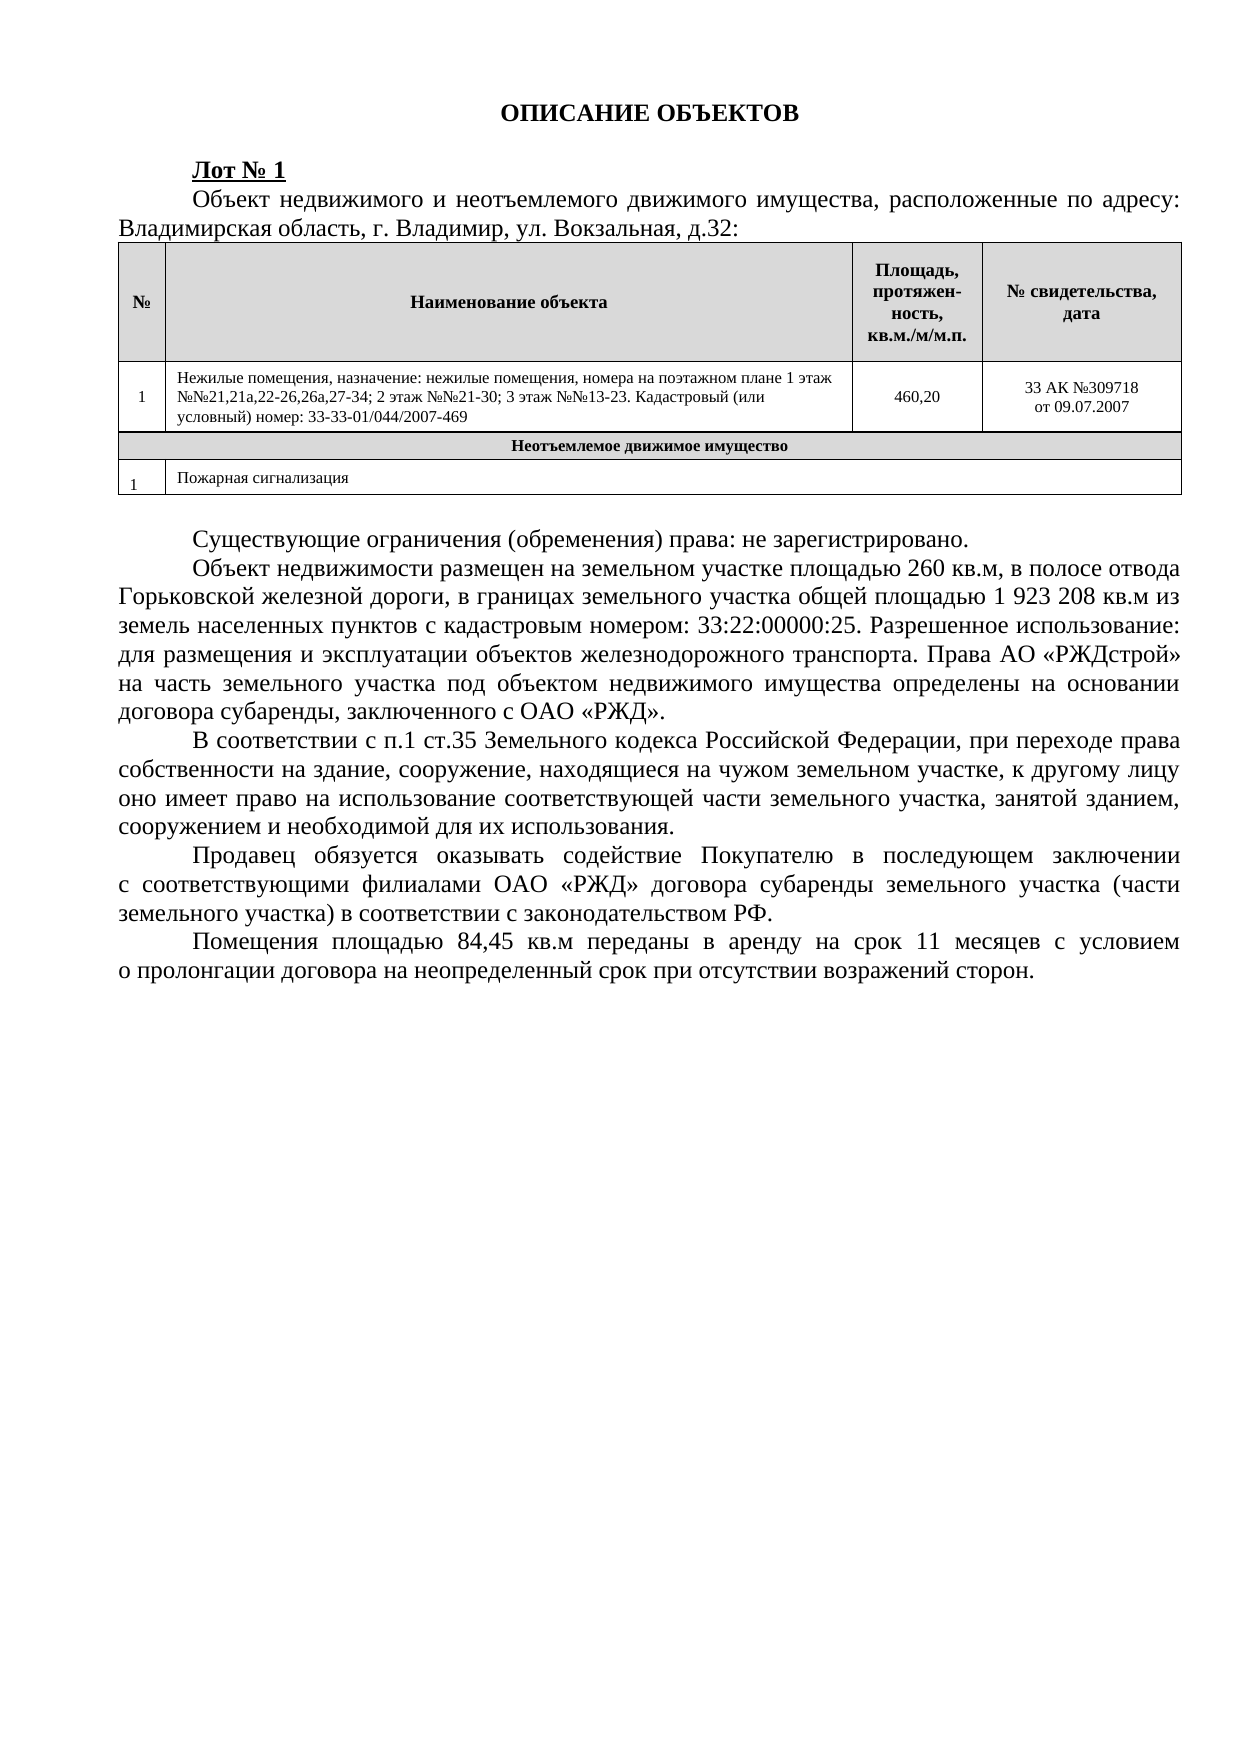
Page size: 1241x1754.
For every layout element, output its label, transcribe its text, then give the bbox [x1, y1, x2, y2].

text Существующие ограничения (обременения) права: не зарегистрировано. [192, 524, 1181, 553]
text Лот № 1 [118, 155, 1181, 184]
table_cell 1 [119, 460, 165, 494]
table_header № [119, 243, 165, 361]
table_cell Неотъемлемое движимое имущество [119, 433, 1181, 459]
table_cell Пожарная сигнализация [166, 460, 1181, 494]
table_cell Нежилые помещения, назначение: нежилые помещения, номера на поэтажном плане 1 этаж №№21,21а,22-26,26а,27-34; 2 этаж №№21-30; 3 этаж №№13-23. Кадастровый (или условный) номер: 33-33-01/044/2007-469 [166, 362, 852, 431]
text В соответствии с п.1 ст.35 Земельного кодекса Российской Федерации, при переходе права собственности на здание, сооружение, находящиеся на чужом земельном участке, к другому лицу оно имеет право на использование соответствующей части земельного участка, занятой зданием, сооружением и необходимой для их использования. [118, 725, 1181, 840]
table_cell 1 [119, 362, 165, 431]
text Объект недвижимого и неотъемлемого движимого имущества, расположенные по адресу: Владимирская область, г. Владимир, ул. Вокзальная, д.32: [118, 184, 1181, 242]
text Объект недвижимости размещен на земельном участке площадью 260 кв.м, в полосе отвода Горьковской железной дороги, в границах земельного участка общей площадью 1 923 208 кв.м из земель населенных пунктов с кадастровым номером: 33:22:00000:25. Разрешенное использование: для размещения и эксплуатации объектов железнодорожного транспорта. Права АО «РЖДстрой» на часть земельного участка под объектом недвижимого имущества определены на основании договора субаренды, заключенного с ОАО «РЖД». [118, 553, 1181, 725]
text Продавец обязуется оказывать содействие Покупателю в последующем заключении с соответствующими филиалами ОАО «РЖД» договора субаренды земельного участка (части земельного участка) в соответствии с законодательством РФ. [118, 840, 1181, 926]
table_cell 460,20 [853, 362, 982, 431]
text ОПИСАНИЕ ОБЪЕКТОВ [118, 98, 1181, 127]
table_header Наименование объекта [166, 243, 852, 361]
table_cell 33 АК №309718 от 09.07.2007 [983, 362, 1181, 431]
text Помещения площадью 84,45 кв.м переданы в аренду на срок 11 месяцев с условием о пролонгации договора на неопределенный срок при отсутствии возражений сторон. [118, 926, 1181, 984]
table_header № свидетельства, дата [983, 243, 1181, 361]
table_header Площадь, протяжен-ность, кв.м./м/м.п. [853, 243, 982, 361]
